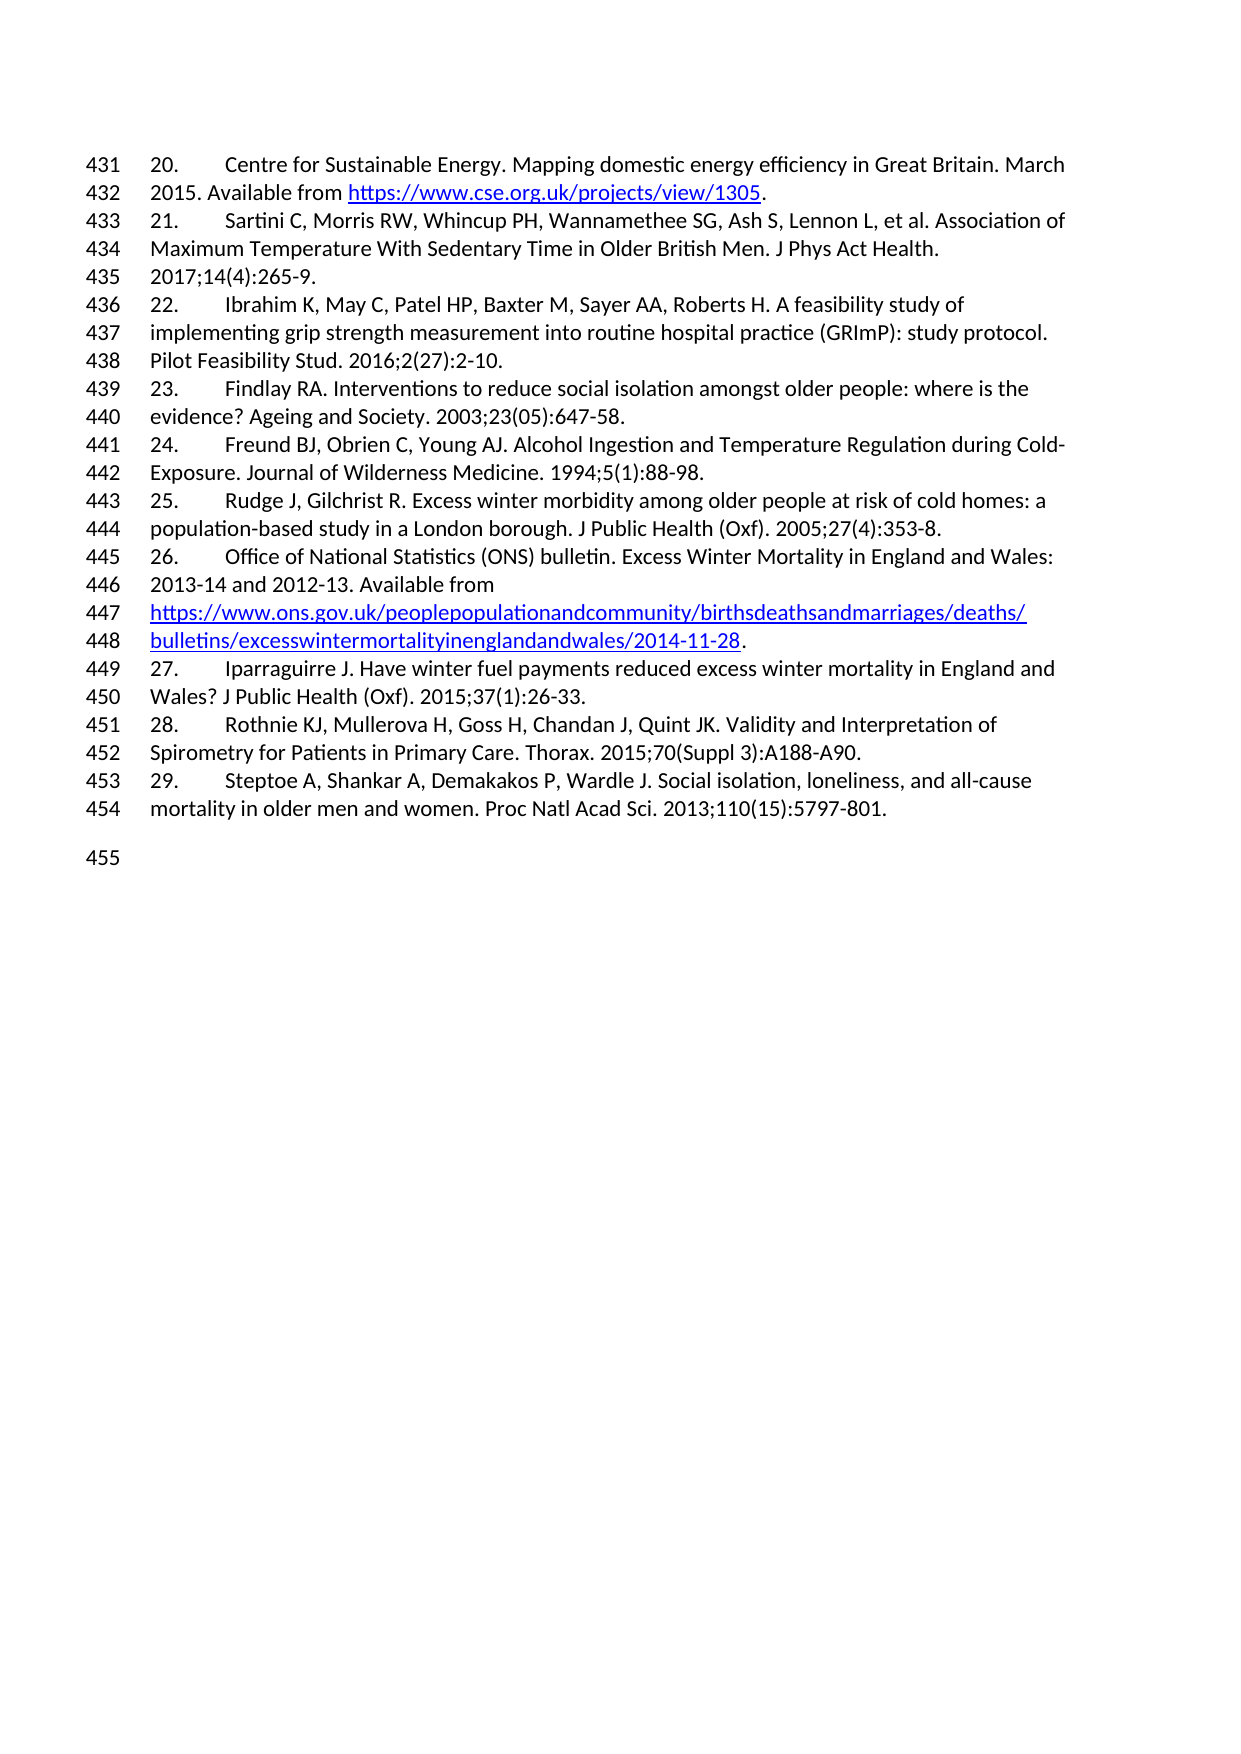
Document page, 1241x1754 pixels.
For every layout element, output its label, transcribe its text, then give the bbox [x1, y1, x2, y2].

text 20. Centre for Sustainable Energy. Mapping domestic energy efficiency in Great Britain. March 2015. Available from https://www.cse.org.uk/projects/view/1305. [150, 150, 1090, 206]
text 24. Freund BJ, Obrien C, Young AJ. Alcohol Ingestion and Temperature Regulation during Cold-Exposure. Journal of Wilderness Medicine. 1994;5(1):88-98. [150, 430, 1090, 486]
text 27. Iparraguirre J. Have winter fuel payments reduced excess winter mortality in England and Wales? J Public Health (Oxf). 2015;37(1):26-33. [150, 654, 1090, 710]
text 29. Steptoe A, Shankar A, Demakakos P, Wardle J. Social isolation, loneliness, and all-cause mortality in older men and women. Proc Natl Acad Sci. 2013;110(15):5797-801. [150, 766, 1090, 822]
text 26. Office of National Statistics (ONS) bulletin. Excess Winter Mortality in England and Wales: 2013-14 and 2012-13. Available from https://www.ons.gov.uk/peoplepopulationandcommunity/birthsdeathsandmarriages/deaths/bulletins/excesswintermortalityinenglandandwales/2014-11-28. [150, 542, 1090, 654]
text 23. Findlay RA. Interventions to reduce social isolation amongst older people: where is the evidence? Ageing and Society. 2003;23(05):647-58. [150, 374, 1090, 430]
text 28. Rothnie KJ, Mullerova H, Goss H, Chandan J, Quint JK. Validity and Interpretation of Spirometry for Patients in Primary Care. Thorax. 2015;70(Suppl 3):A188-A90. [150, 710, 1090, 766]
text 22. Ibrahim K, May C, Patel HP, Baxter M, Sayer AA, Roberts H. A feasibility study of implementing grip strength measurement into routine hospital practice (GRImP): study protocol. Pilot Feasibility Stud. 2016;2(27):2-10. [150, 290, 1090, 374]
text 21. Sartini C, Morris RW, Whincup PH, Wannamethee SG, Ash S, Lennon L, et al. Association of Maximum Temperature With Sedentary Time in Older British Men. J Phys Act Health. 2017;14(4):265-9. [150, 206, 1090, 290]
text 25. Rudge J, Gilchrist R. Excess winter morbidity among older people at risk of cold homes: a population-based study in a London borough. J Public Health (Oxf). 2005;27(4):353-8. [150, 486, 1090, 542]
